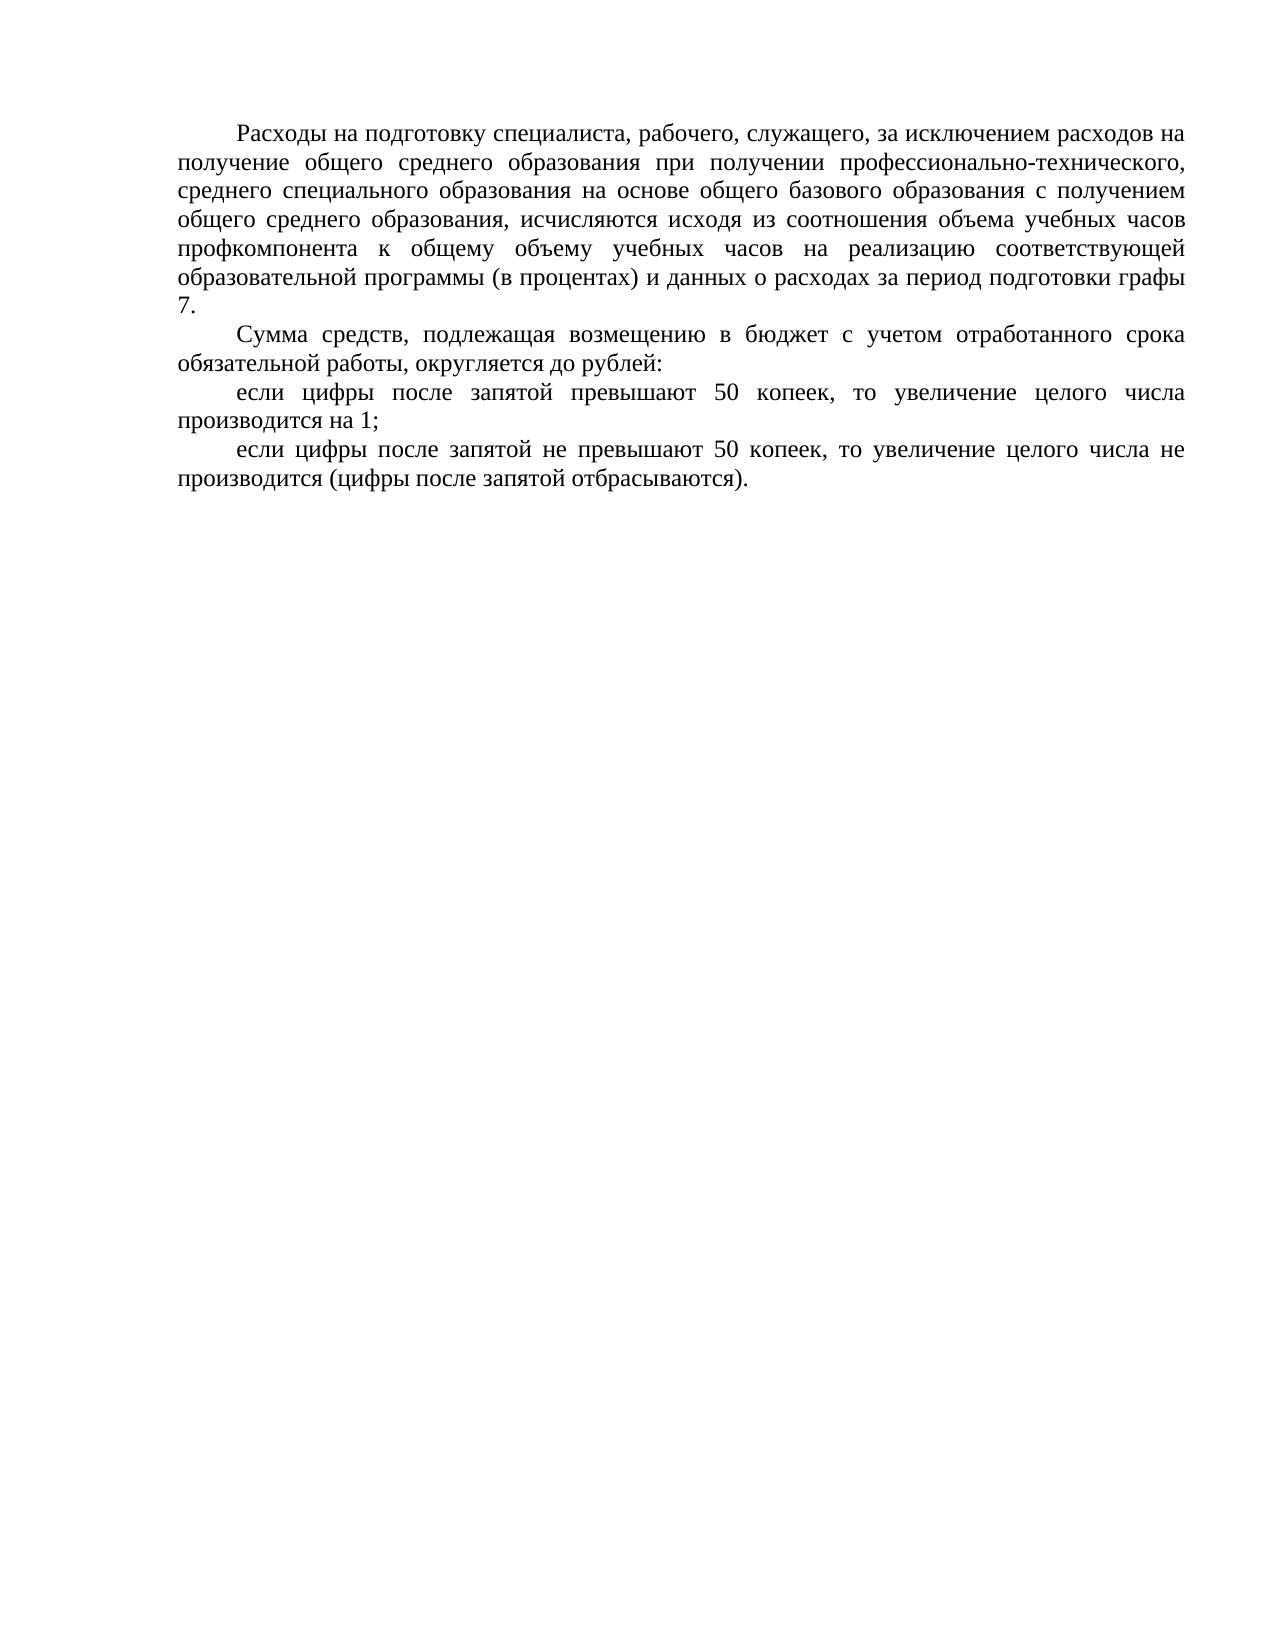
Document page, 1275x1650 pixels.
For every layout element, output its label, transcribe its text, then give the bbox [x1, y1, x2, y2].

text Расходы на подготовку специалиста, рабочего, служащего, за исключением расходов на получение общего среднего образования при получении профессионально-технического, среднего специального образования на основе общего базового образования с получением общего среднего образования, исчисляются исходя из соотношения объема учебных часов профкомпонента к общему объему учебных часов на реализацию соответствующей образовательной программы (в процентах) и данных о расходах за период подготовки графы 7. [177, 118, 1186, 319]
text если цифры после запятой превышают 50 копеек, то увеличение целого числа производится на 1; [177, 377, 1186, 434]
text если цифры после запятой не превышают 50 копеек, то увеличение целого числа не производится (цифры после запятой отбрасываются). [177, 434, 1186, 492]
text Сумма средств, подлежащая возмещению в бюджет с учетом отработанного срока обязательной работы, округляется до рублей: [177, 319, 1186, 377]
